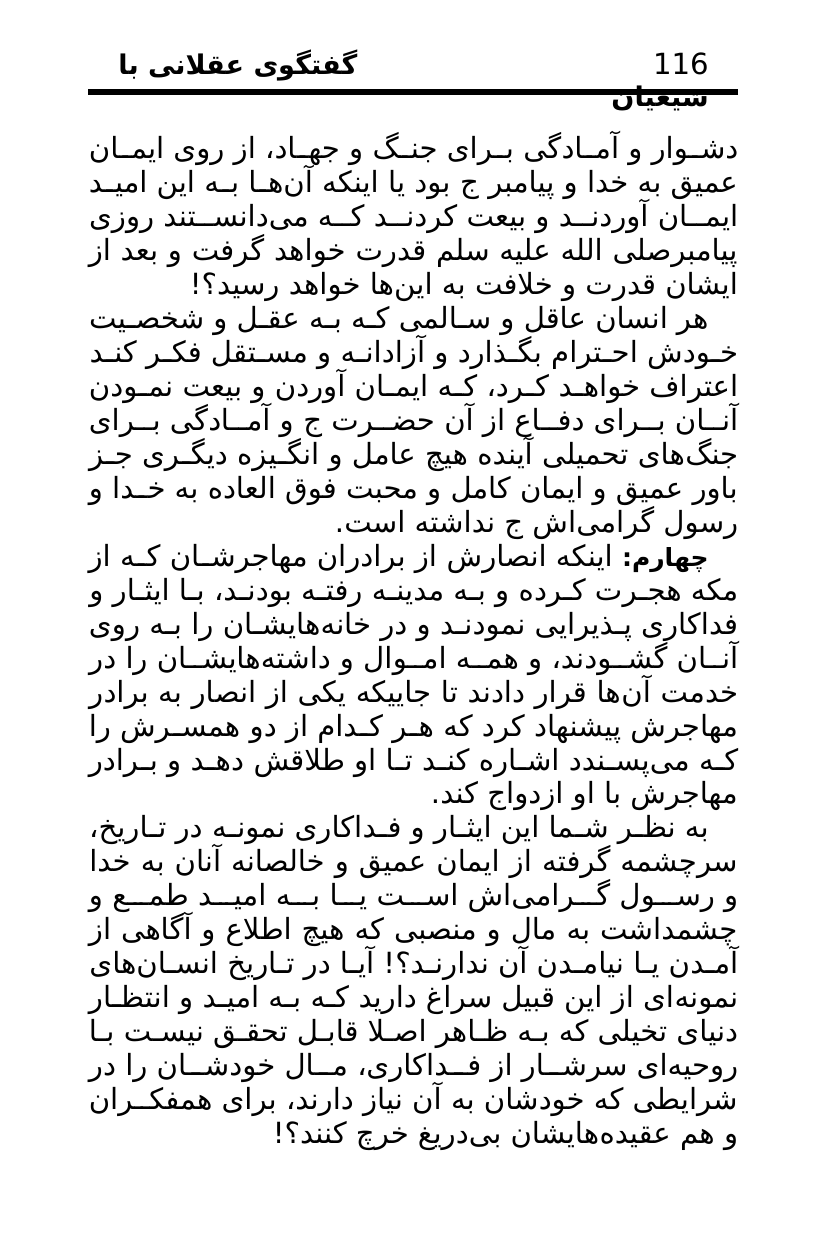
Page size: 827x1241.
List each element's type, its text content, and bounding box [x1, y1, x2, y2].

text هر انسان عاقل و سالمی که به عقل و شخصیت خودش احترام بگذارد و آزادانه و مستقل فکر کند اعتراف خواهد کرد، که ایمان آوردن و بیعت نمودن آنان برای دفاع از آن حضرت ج و آمادگی برای جنگ‌های تحمیلی آینده هیچ عامل و انگیزه دیگری جز باور عمیق و ایمان کامل و محبت فوق العاده به خدا و رسول گرامی‌اش ج نداشته است. [89, 301, 738, 539]
text به نظر شما این ایثار و فداکاری نمونه در تاریخ، سرچشمه گرفته از ایمان عمیق و خالصانه آنان به خدا و رسول گرامی‌اش است یا به امید طمع و چشمداشت به مال و منصبی که هیچ اطلاع و آگاهی از آمدن یا نیامدن آن ندارند؟! آیا در تاریخ انسان‌های نمونه‌ای از این قبیل سراغ دارید که به امید و انتظار دنیای تخیلی که به ظاهر اصلا قابل تحقق نیست با روحیه‌ای سرشار از فداکاری، مال خودشان را در شرایطی که خودشان به آن نیاز دارند، برای همفکران و هم عقیده‌هایشان بی‌دریغ خرچ کنند؟! [89, 811, 738, 1150]
text چهارم: اینکه انصارش از برادران مهاجرشان که از مکه هجرت کرده و به مدینه رفته بودند، با ایثار و فداکاری پذیرایی نمودند و در خانه‌هایشان را به روی آنان گشودند، و همه اموال و داشته‌هایشان را در خدمت آن‌ها قرار دادند تا جاییکه یکی از انصار به برادر مهاجرش پیشنهاد کرد که هر کدام از دو همسرش را که می‌پسندد اشاره کند تا او طلاقش دهد و برادر مهاجرش با او ازدواج کند. [89, 539, 738, 811]
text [89, 132, 738, 301]
